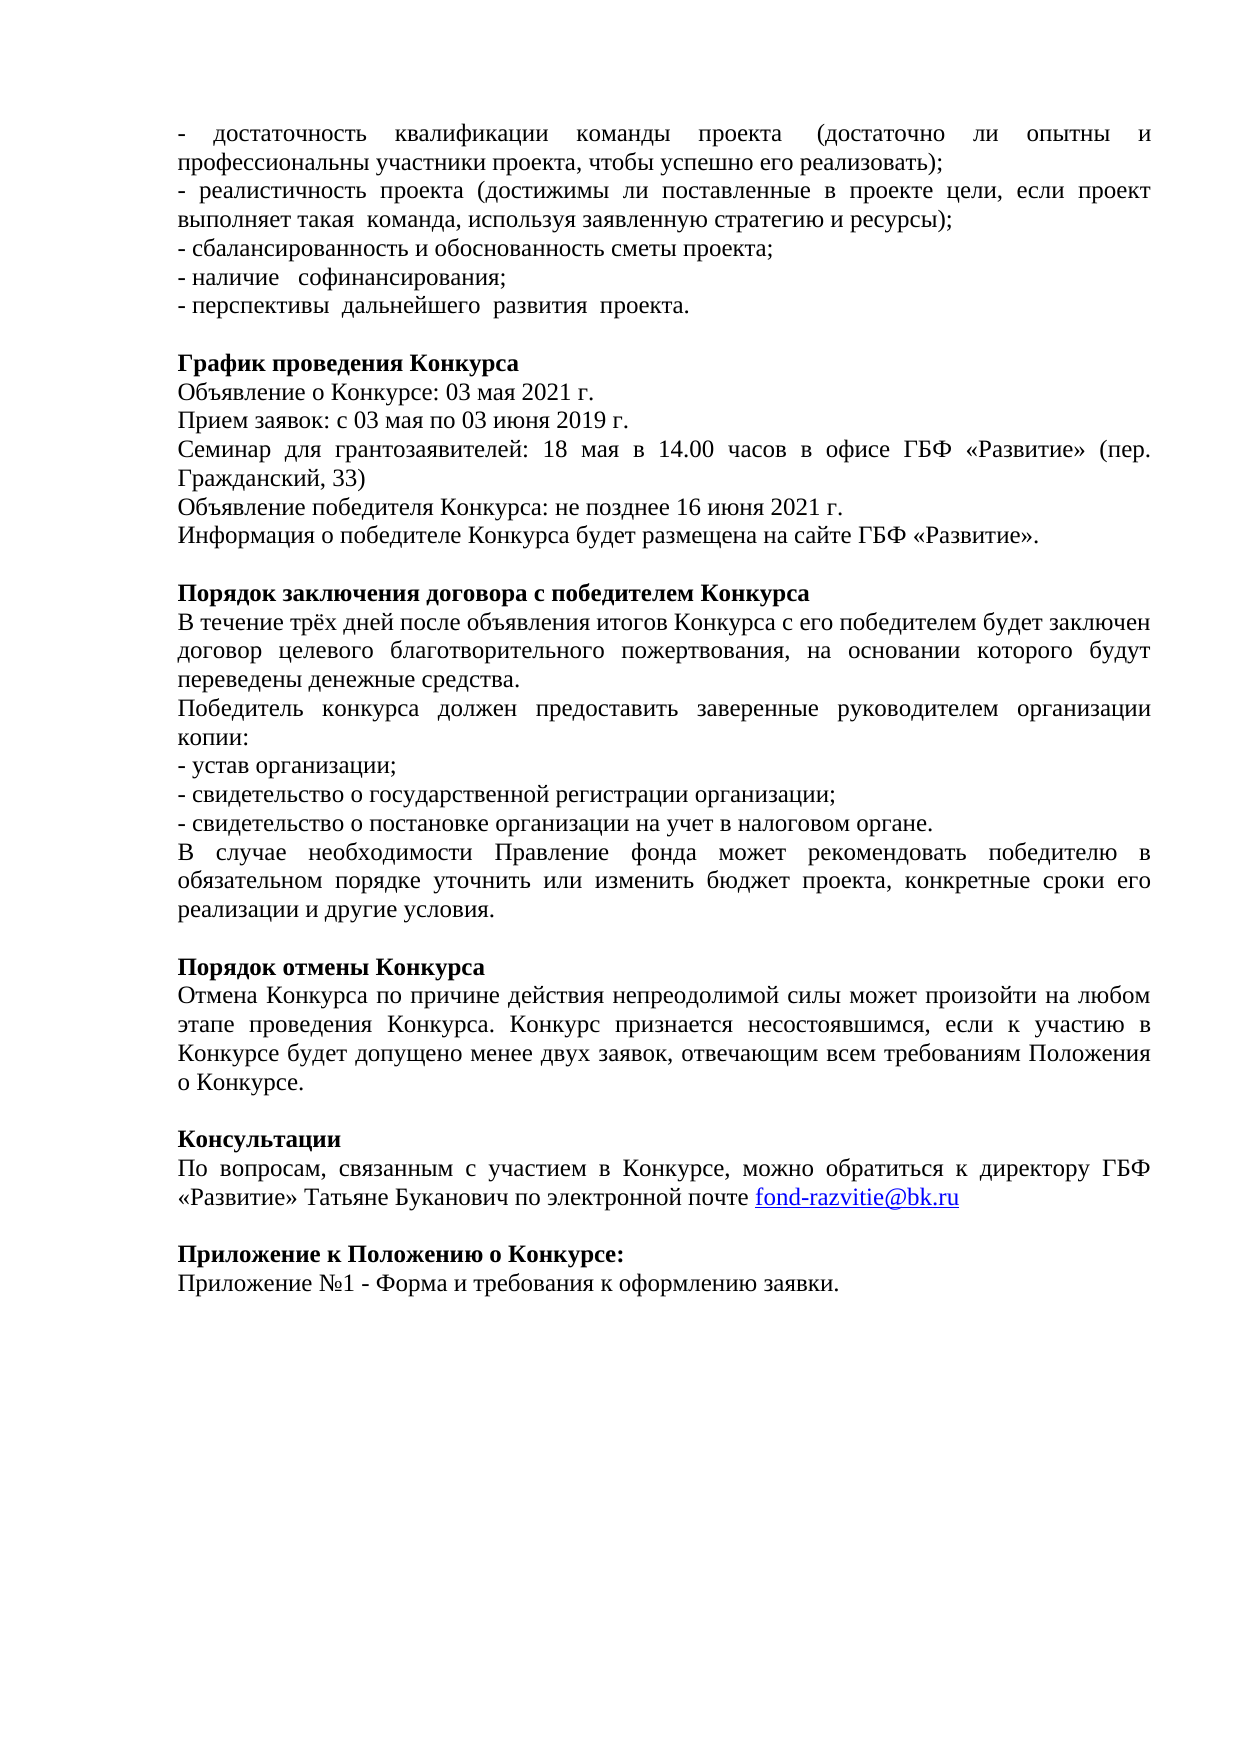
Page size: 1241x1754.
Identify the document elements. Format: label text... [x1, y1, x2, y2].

text Приложение к Положению о Конкурсе: [177, 1239, 1152, 1268]
text Порядок заключения договора с победителем Конкурса [177, 578, 1152, 607]
text Отмена Конкурса по причине действия непреодолимой силы может произойти на любом этапе проведения Конкурса. Конкурс признается несостоявшимся, если к участию в Конкурсе будет допущено менее двух заявок, отвечающим всем требованиям Положения о Конкурсе. [177, 981, 1152, 1096]
text - реалистичность проекта (достижимы ли поставленные в проекте цели, если проект выполняет такая команда, используя заявленную стратегию и ресурсы); [177, 176, 1152, 233]
text Объявление победителя Конкурса: не позднее 16 июня 2021 г. [177, 492, 1152, 521]
text График проведения Конкурса [177, 348, 1152, 377]
text По вопросам, связанным с участием в Конкурсе, можно обратиться к директору ГБФ «Развитие» Татьяне Буканович по электронной почте fond-razvitie@bk.ru [177, 1153, 1152, 1211]
text Консультации [177, 1124, 1152, 1153]
text Победитель конкурса должен предоставить заверенные руководителем организации копии: [177, 693, 1152, 751]
text Прием заявок: с 03 мая по 03 июня 2019 г. [177, 406, 1152, 434]
text Семинар для грантозаявителей: 18 мая в 14.00 часов в офисе ГБФ «Развитие» (пер. Гражданский, 33) [177, 434, 1152, 492]
text - свидетельство о постановке организации на учет в налоговом органе. [177, 808, 1152, 837]
text Объявление о Конкурсе: 03 мая 2021 г. [177, 377, 1152, 406]
text В течение трёх дней после объявления итогов Конкурса с его победителем будет заключен договор целевого благотворительного пожертвования, на основании которого будут переведены денежные средства. [177, 607, 1152, 693]
text Приложение №1 - Форма и требования к оформлению заявки. [177, 1268, 1152, 1297]
text - устав организации; [177, 751, 1152, 779]
text - свидетельство о государственной регистрации организации; [177, 779, 1152, 808]
text В случае необходимости Правление фонда может рекомендовать победителю в обязательном порядке уточнить или изменить бюджет проекта, конкретные сроки его реализации и другие условия. [177, 837, 1152, 923]
text Порядок отмены Конкурса [177, 952, 1152, 981]
text - наличие софинансирования; [177, 262, 1152, 291]
text - сбалансированность и обоснованность сметы проекта; [177, 233, 1152, 262]
text - перспективы дальнейшего развития проекта. [177, 291, 1152, 319]
text - достаточность квалификации команды проекта (достаточно ли опытны и профессиональны участники проекта, чтобы успешно его реализовать); [177, 118, 1152, 176]
text Информация о победителе Конкурса будет размещена на сайте ГБФ «Развитие». [177, 521, 1152, 549]
